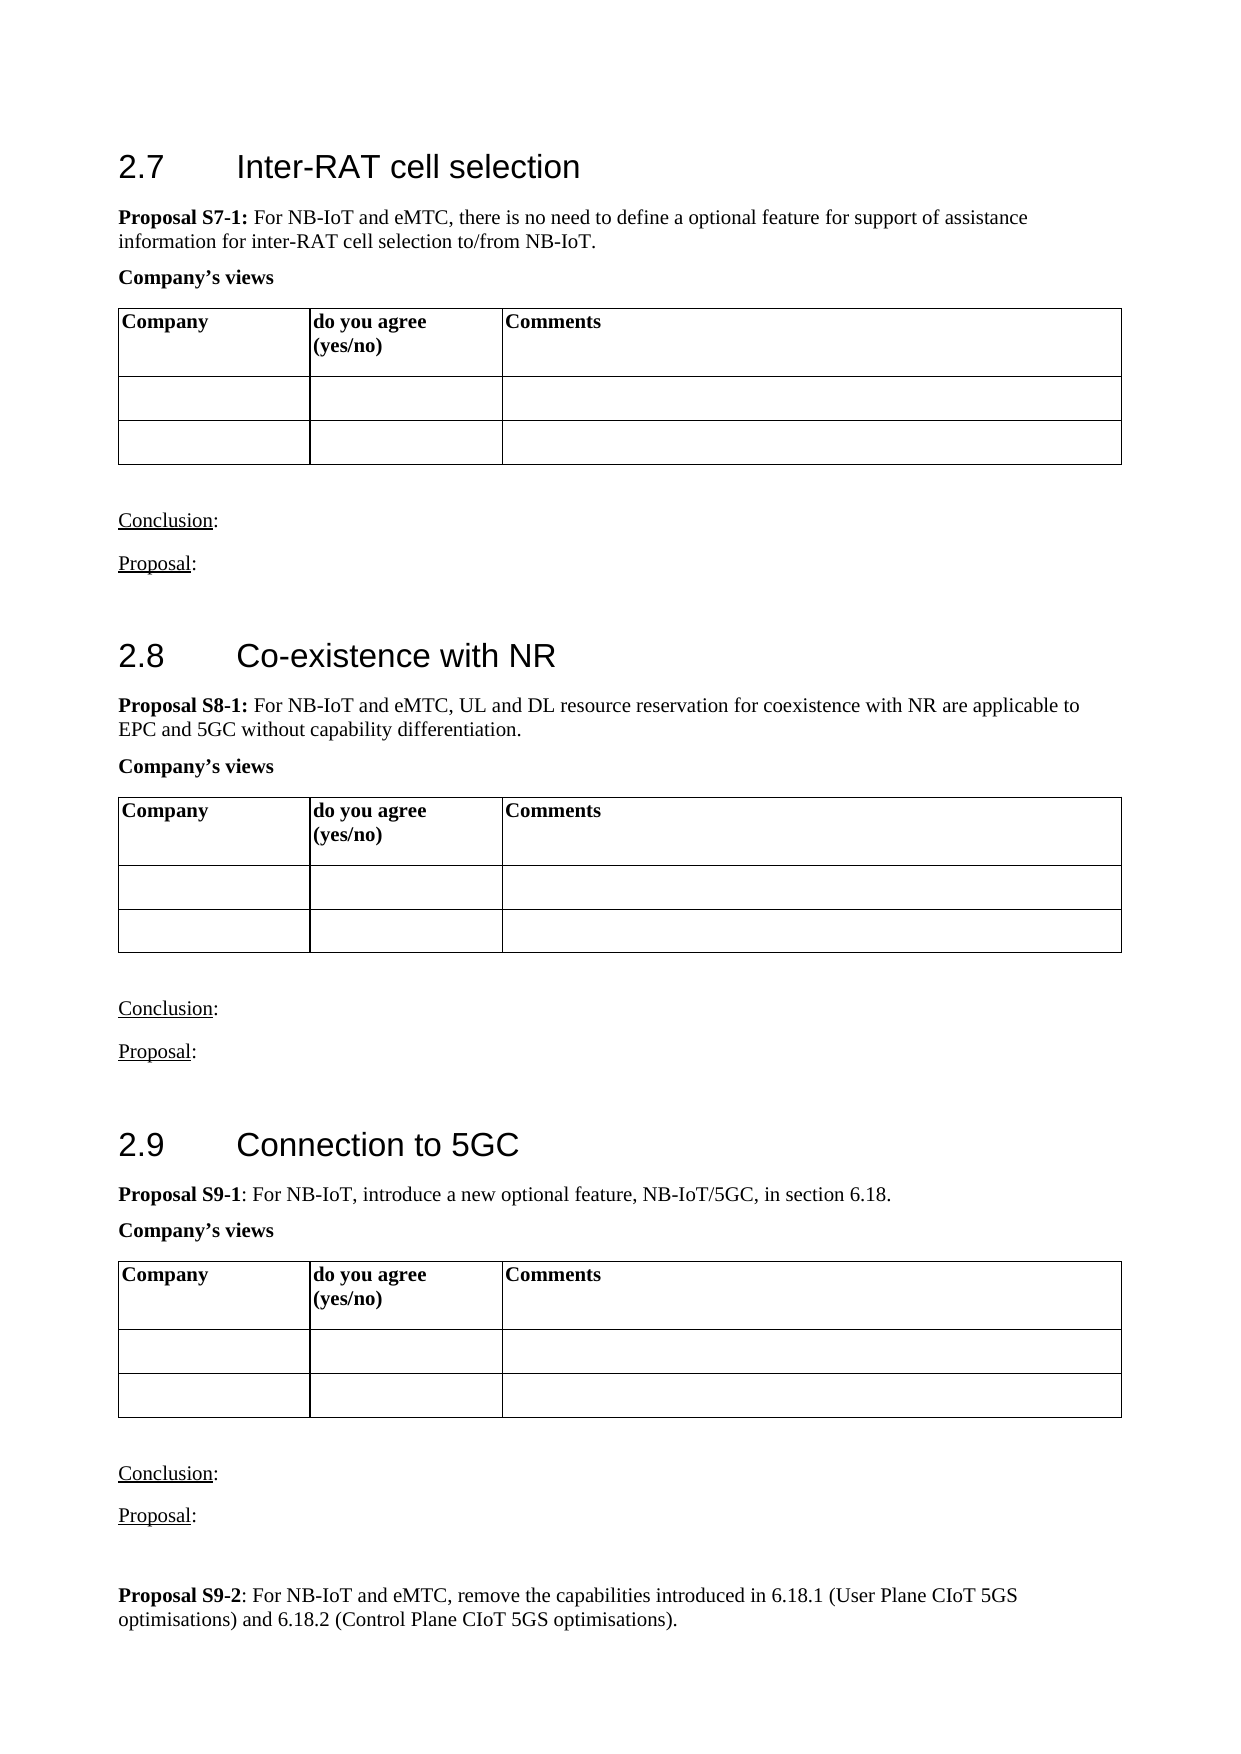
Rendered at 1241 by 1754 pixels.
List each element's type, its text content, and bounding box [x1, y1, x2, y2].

text Proposal: [118, 550, 1122, 574]
table_cell [503, 1374, 1121, 1417]
table_cell [311, 1330, 502, 1373]
table_cell [311, 421, 502, 464]
text Proposal S9-2: For NB-IoT and eMTC, remove the capabilities introduced in 6.18.1 (User Plane CIoT 5GS optimisations) and 6.18.2 (Control Plane CIoT 5GS optimisations). [118, 1583, 1122, 1631]
table_cell [119, 910, 309, 952]
text Conclusion: [118, 508, 1122, 532]
text Company’s views [118, 754, 1122, 778]
subtitle 2.8 Co-existence with NR [118, 636, 1122, 674]
subtitle 2.7 Inter-RAT cell selection [118, 147, 1122, 186]
text Company’s views [118, 265, 1122, 289]
table_cell [503, 910, 1121, 952]
text Proposal S9-1: For NB-IoT, introduce a new optional feature, NB-IoT/5GC, in section 6.18. [118, 1182, 1122, 1206]
table_header do you agree (yes/no) [311, 309, 502, 376]
table_cell [311, 866, 502, 908]
table_cell [503, 377, 1121, 420]
table_cell [119, 377, 309, 420]
table_cell [311, 910, 502, 952]
table_cell [311, 1374, 502, 1417]
table_cell [119, 1330, 309, 1373]
table_cell [119, 866, 309, 908]
text Company’s views [118, 1218, 1122, 1242]
table_header Comments [503, 1262, 1121, 1329]
table_header Comments [503, 798, 1121, 864]
table_cell [503, 1330, 1121, 1373]
table_header do you agree (yes/no) [311, 1262, 502, 1329]
table_header do you agree (yes/no) [311, 798, 502, 864]
text Conclusion: [118, 996, 1122, 1020]
text Proposal S7-1: For NB-IoT and eMTC, there is no need to define a optional feature for support of assistance information for inter-RAT cell selection to/from NB-IoT. [118, 205, 1122, 253]
table_cell [311, 377, 502, 420]
table_header Comments [503, 309, 1121, 376]
table_header Company [119, 309, 309, 376]
text Proposal S8-1: For NB-IoT and eMTC, UL and DL resource reservation for coexistence with NR are applicable to EPC and 5GC without capability differentiation. [118, 693, 1122, 741]
table_header Company [119, 798, 309, 864]
text Conclusion: [118, 1461, 1122, 1485]
text Proposal: [118, 1503, 1122, 1527]
table_cell [503, 421, 1121, 464]
subtitle 2.9 Connection to 5GC [118, 1124, 1122, 1163]
table_cell [119, 421, 309, 464]
table_cell [119, 1374, 309, 1417]
table_cell [503, 866, 1121, 908]
text Proposal: [118, 1039, 1122, 1063]
table_header Company [119, 1262, 309, 1329]
